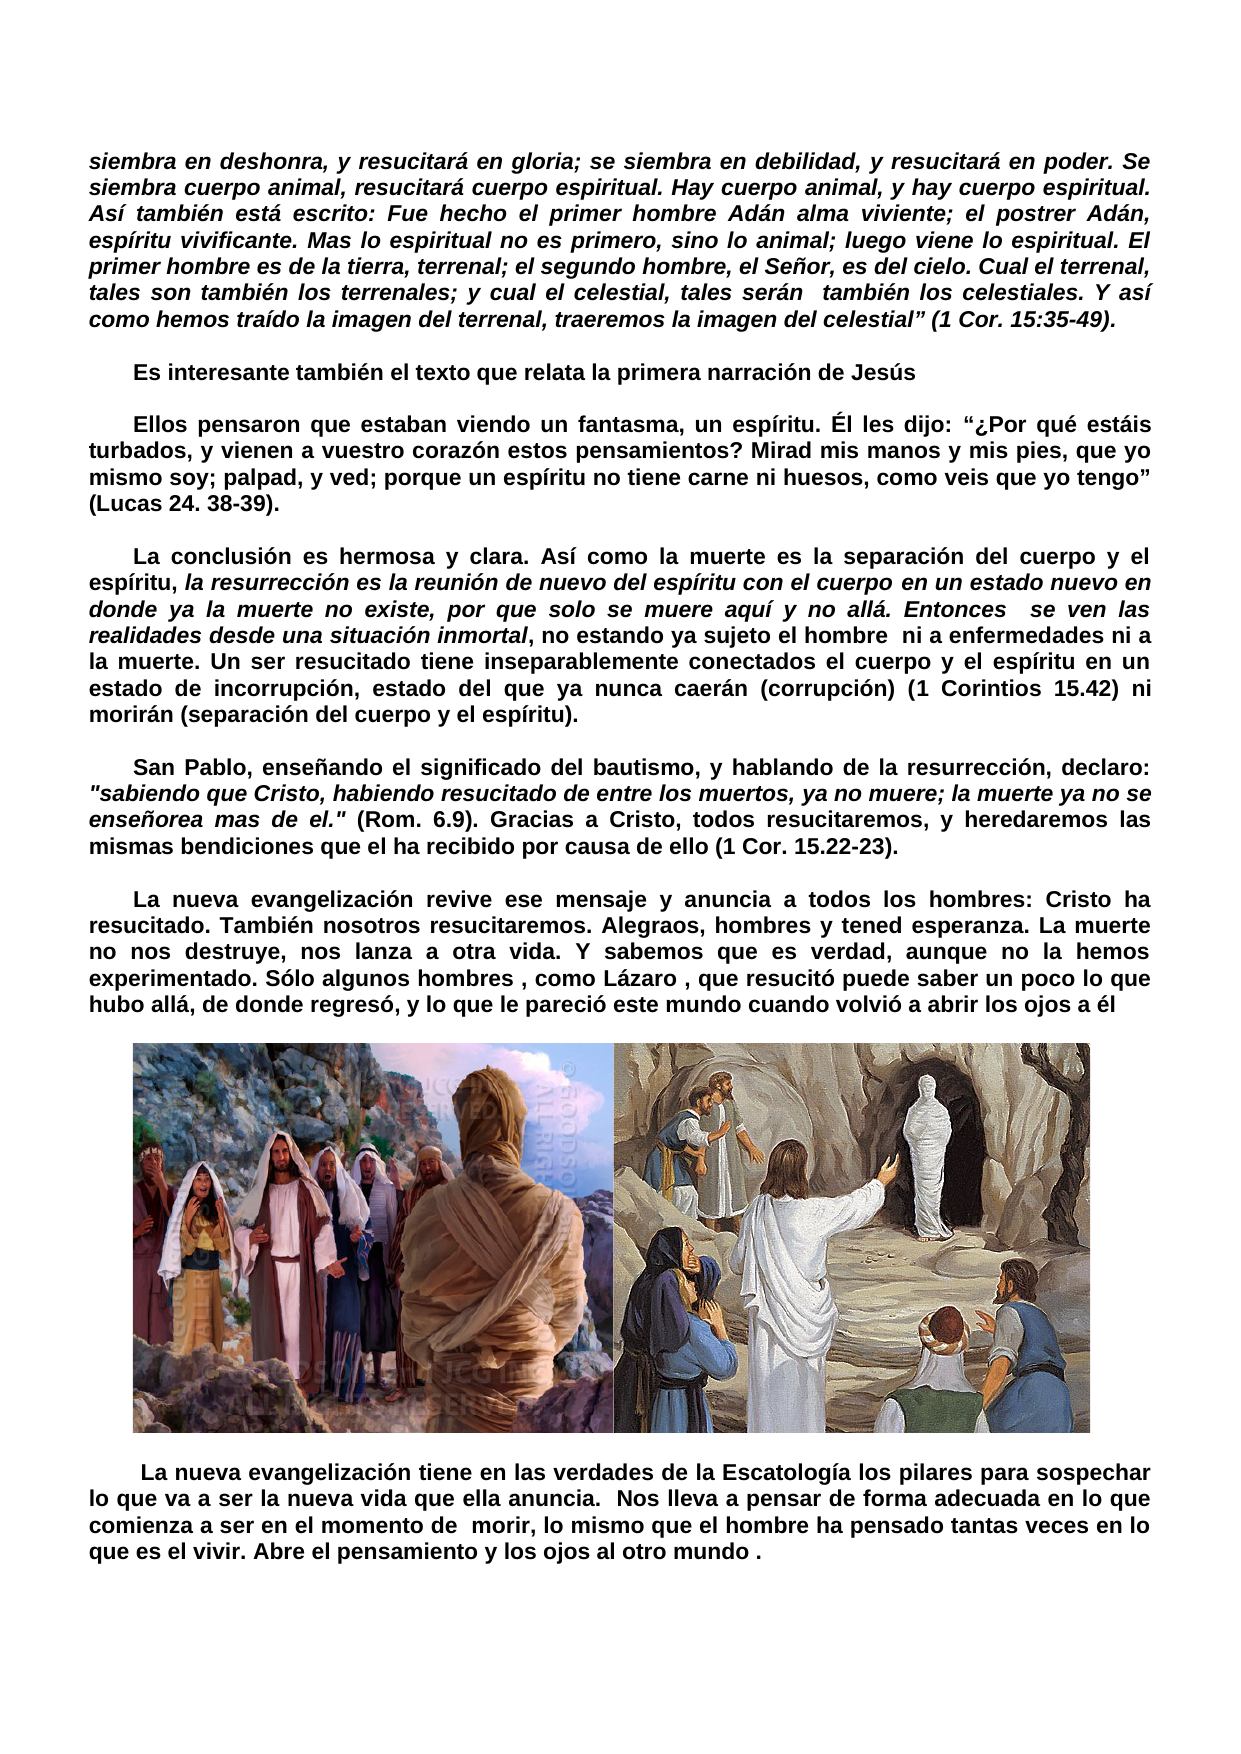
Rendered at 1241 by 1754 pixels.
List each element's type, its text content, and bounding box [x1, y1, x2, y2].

text La nueva evangelización revive ese mensaje y anuncia a todos los hombres: Cristo ha resucitado. También nosotros resucitaremos. Alegraos, hombres y tened esperanza. La muerte no nos destruye, nos lanza a otra vida. Y sabemos que es verdad, aunque no la hemos experimentado. Sólo algunos hombres , como Lázaro , que resucitó puede saber un poco lo que hubo allá, de donde regresó, y lo que le pareció este mundo cuando volvió a abrir los ojos a él [88, 886, 1152, 1017]
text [88, 148, 1152, 332]
text Es interesante también el texto que relata la primera narración de Jesús [88, 358, 1152, 385]
text San Pablo, enseñando el significado del bautismo, y hablando de la resurrección, declaro: "sabiendo que Cristo, habiendo resucitado de entre los muertos, ya no muere; la muerte ya no se enseñorea mas de el." (Rom. 6.9). Gracias a Cristo, todos resucitaremos, y heredaremos las mismas bendiciones que el ha recibido por causa de ello (1 Cor. 15.22-23). [88, 754, 1152, 859]
text La conclusión es hermosa y clara. Así como la muerte es la separación del cuerpo y el espíritu, la resurrección es la reunión de nuevo del espíritu con el cuerpo en un estado nuevo en donde ya la muerte no existe, por que solo se muere aquí y no allá. Entonces se ven las realidades desde una situación inmortal, no estando ya sujeto el hombre ni a enfermedades ni a la muerte. Un ser resucitado tiene inseparablemente conectados el cuerpo y el espíritu en un estado de incorrupción, estado del que ya nunca caerán (corrupción) (1 Corintios 15.42) ni morirán (separación del cuerpo y el espíritu). [88, 543, 1152, 727]
picture [132, 1043, 1091, 1433]
text La nueva evangelización tiene en las verdades de la Escatología los pilares para sospechar lo que va a ser la nueva vida que ella anuncia. Nos lleva a pensar de forma adecuada en lo que comienza a ser en el momento de morir, lo mismo que el hombre ha pensado tantas veces en lo que es el vivir. Abre el pensamiento y los ojos al otro mundo . [88, 1459, 1152, 1564]
text Ellos pensaron que estaban viendo un fantasma, un espíritu. Él les dijo: “¿Por qué estáis turbados, y vienen a vuestro corazón estos pensamientos? Mirad mis manos y mis pies, que yo mismo soy; palpad, y ved; porque un espíritu no tiene carne ni huesos, como veis que yo tengo” (Lucas 24. 38-39). [88, 411, 1152, 517]
